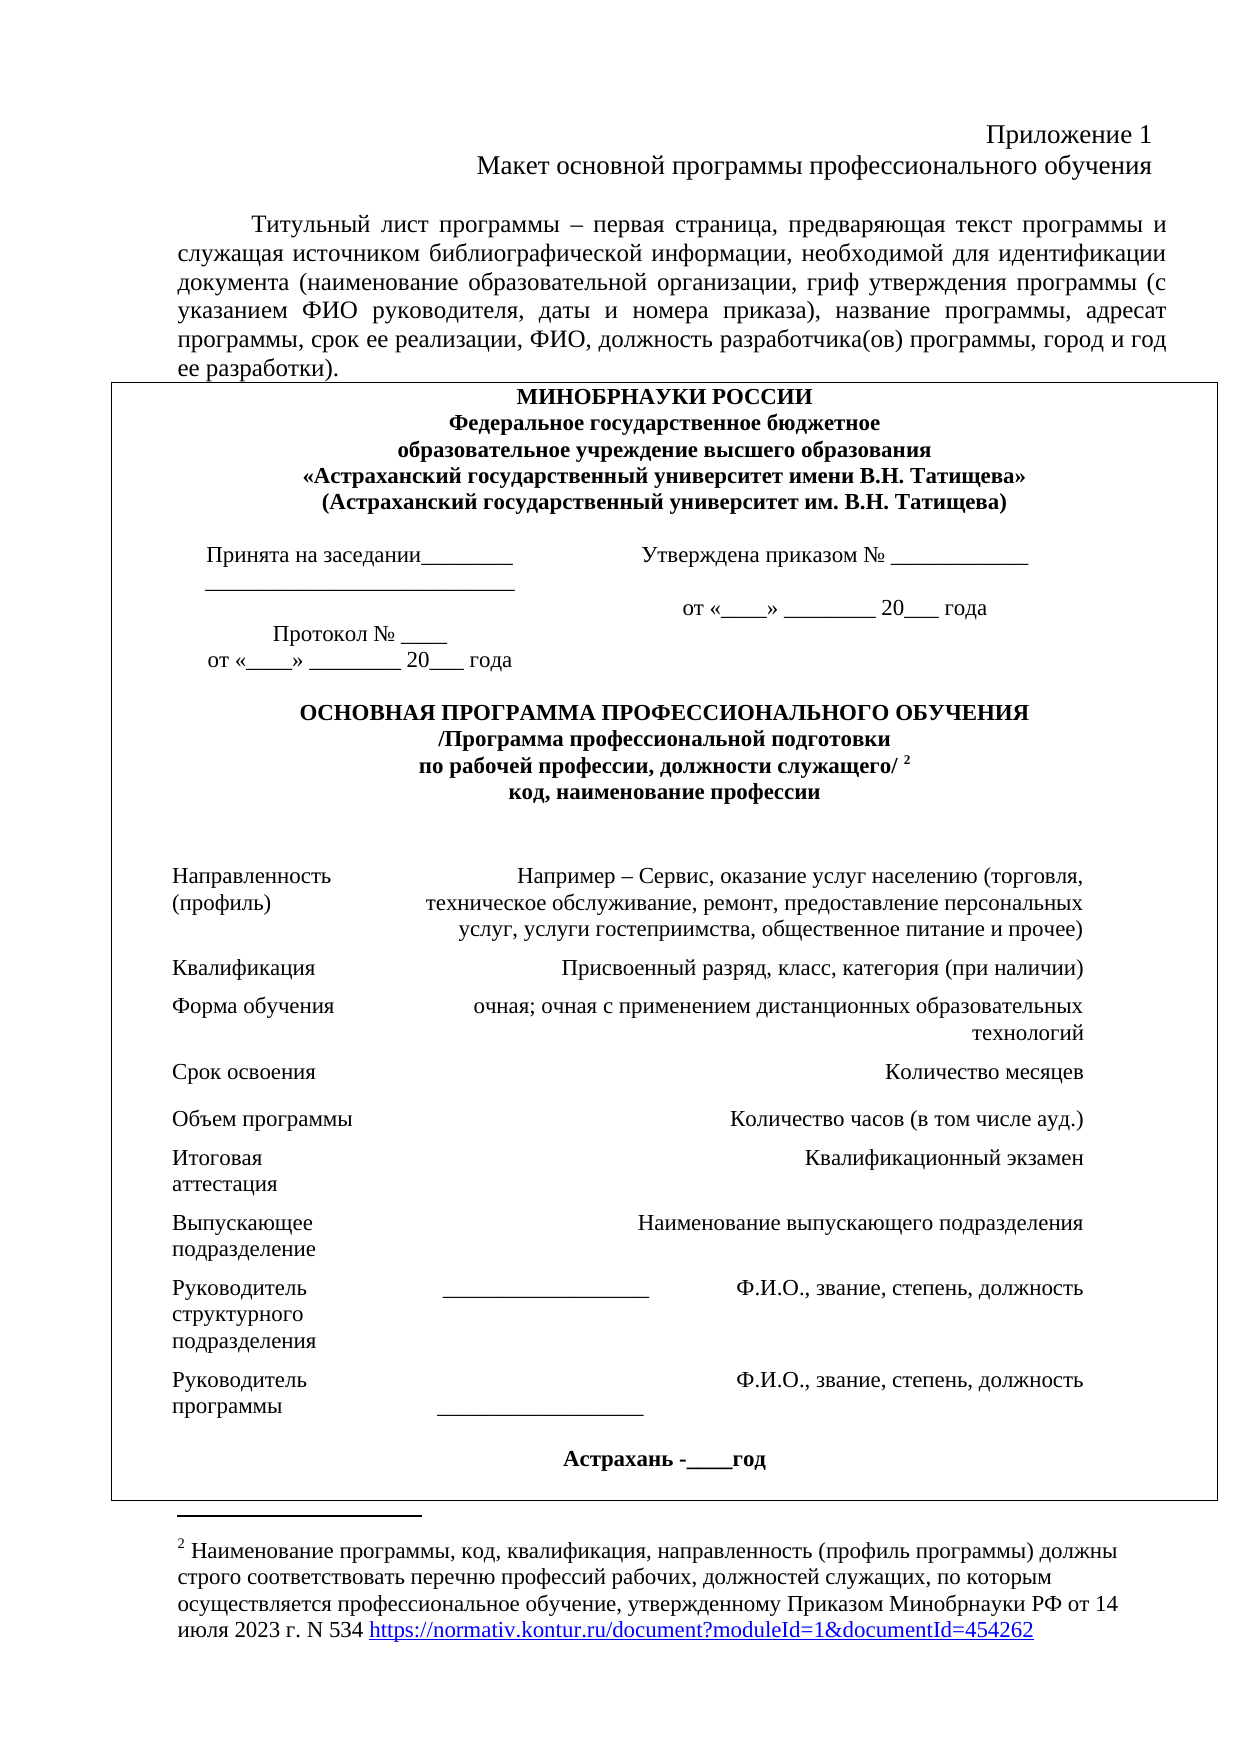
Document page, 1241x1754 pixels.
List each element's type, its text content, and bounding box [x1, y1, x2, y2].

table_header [112, 383, 1217, 1500]
text Титульный лист программы – первая страница, предваряющая текст программы и служащая источником библиографической информации, необходимой для идентификации документа (наименование образовательной организации, гриф утверждения программы (с указанием ФИО руководителя, даты и номера приказа), название программы, адресат программы, срок ее реализации, ФИО, должность разработчика(ов) программы, город и год ее разработки). [177, 209, 1167, 382]
text Макет основной программы профессионального обучения [133, 149, 1152, 181]
text Приложение 1 [177, 118, 1152, 149]
